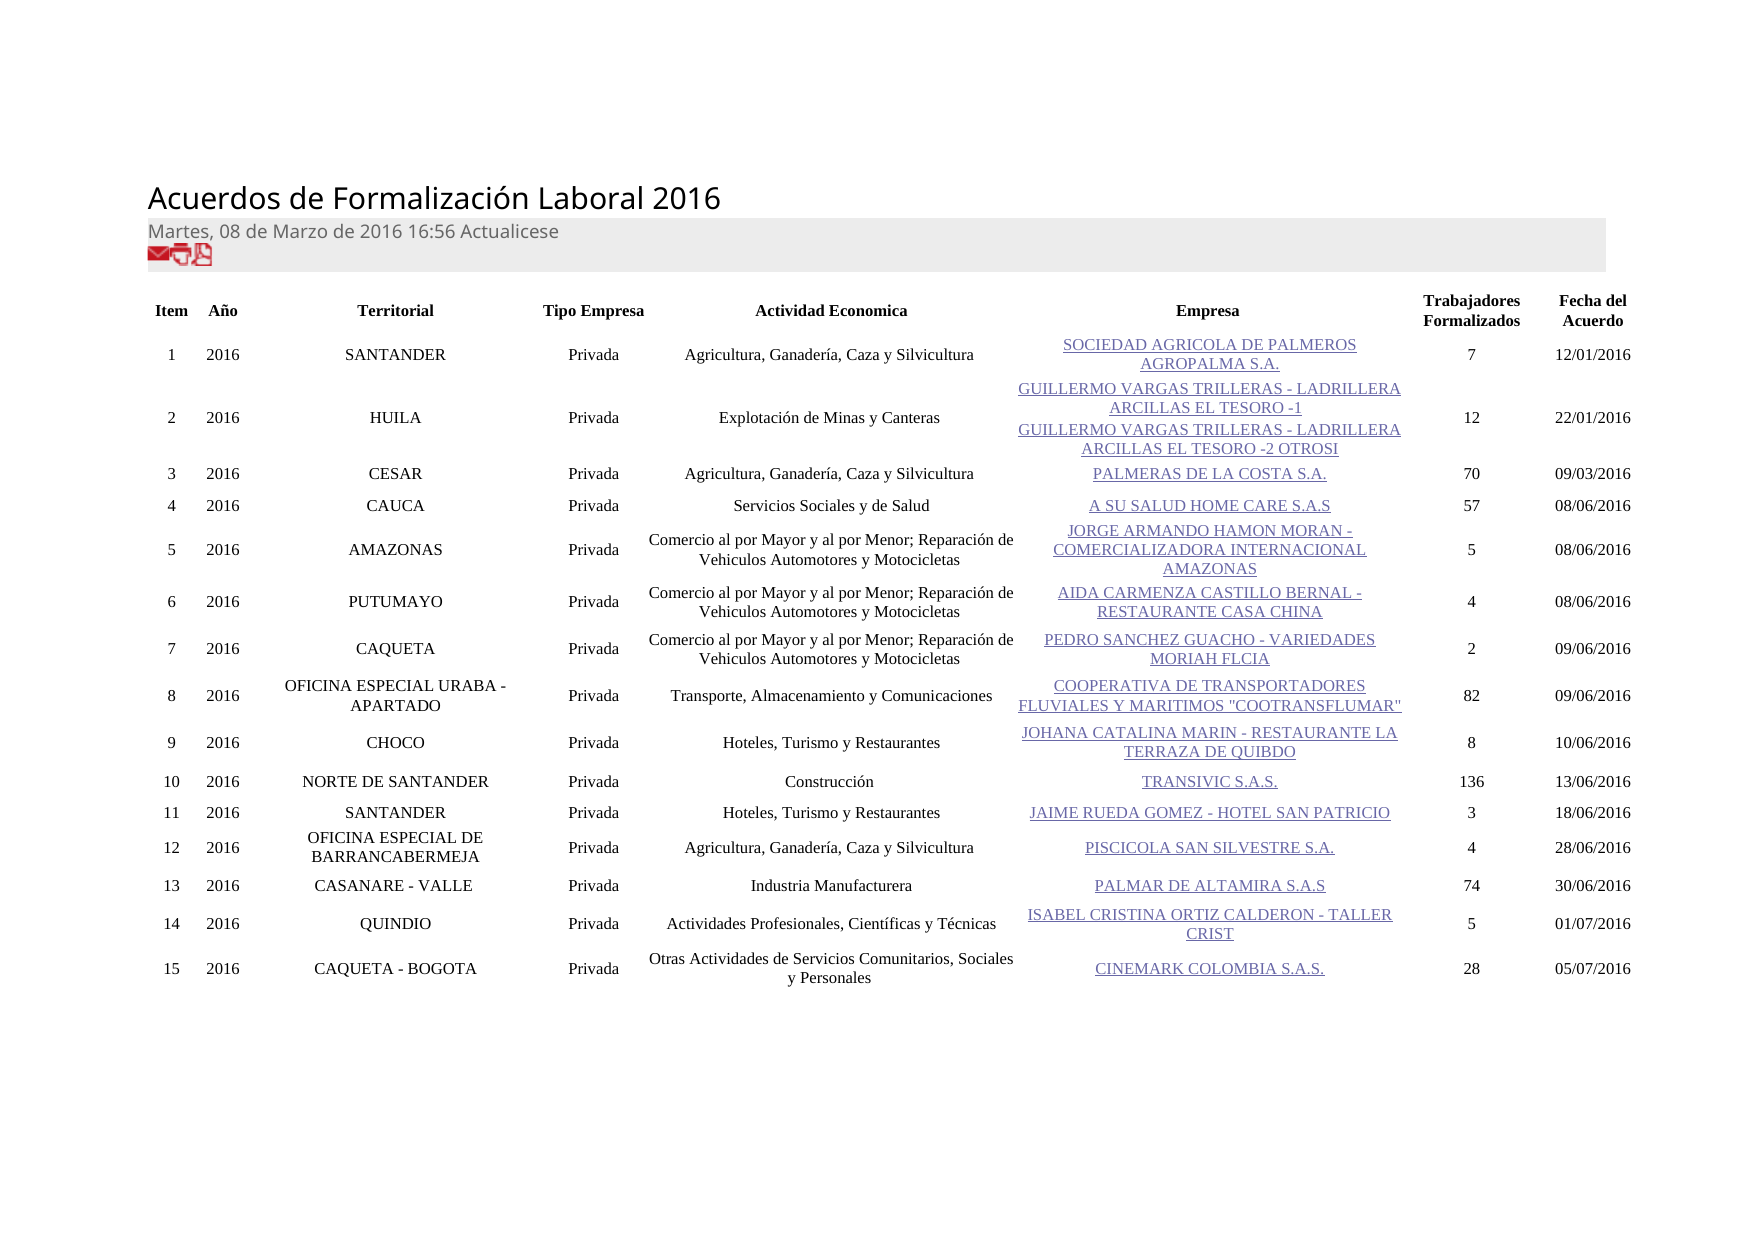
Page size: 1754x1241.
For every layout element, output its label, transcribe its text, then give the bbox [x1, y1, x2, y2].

table_cell 05/07/2016 [1540, 943, 1646, 993]
table_cell 6 [148, 578, 195, 625]
table_cell 57 [1404, 489, 1540, 521]
table_cell 28/06/2016 [1540, 828, 1646, 866]
table_cell 136 [1404, 766, 1540, 797]
table_header Actividad Economica [647, 289, 1016, 332]
table_cell 7 [1404, 332, 1540, 376]
table_cell SANTANDER [251, 332, 540, 376]
table_header Año [195, 289, 251, 332]
table_cell Otras Actividades de Servicios Comunitarios, Sociales y Personales [647, 943, 1016, 993]
table_cell 2016 [195, 797, 251, 828]
table_cell 2016 [195, 458, 251, 489]
table_cell Privada [540, 828, 647, 866]
table_cell 09/06/2016 [1540, 625, 1646, 672]
table_cell 30/06/2016 [1540, 866, 1646, 904]
table_cell OFICINA ESPECIAL URABA - APARTADO [251, 672, 540, 719]
table_cell 2016 [195, 578, 251, 625]
table_cell Industria Manufacturera [647, 866, 1016, 904]
table_cell 2016 [195, 489, 251, 521]
table_cell Privada [540, 625, 647, 672]
table_cell 2016 [195, 672, 251, 719]
table_cell Privada [540, 866, 647, 904]
table_cell 2016 [195, 904, 251, 943]
table_cell CAQUETA - BOGOTA [251, 943, 540, 993]
table_cell JAIME RUEDA GOMEZ - HOTEL SAN PATRICIO [1016, 797, 1403, 828]
table_cell Hoteles, Turismo y Restaurantes [647, 719, 1016, 766]
table_cell CAQUETA [251, 625, 540, 672]
table_cell PEDRO SANCHEZ GUACHO - VARIEDADES MORIAH FLCIA [1016, 625, 1403, 672]
table_cell 82 [1404, 672, 1540, 719]
table_cell 13/06/2016 [1540, 766, 1646, 797]
table_cell Construcción [647, 766, 1016, 797]
table_cell 09/03/2016 [1540, 458, 1646, 489]
table_cell CESAR [251, 458, 540, 489]
table_cell 9 [148, 719, 195, 766]
table_cell Comercio al por Mayor y al por Menor; Reparación de Vehiculos Automotores y Motocicletas [647, 521, 1016, 578]
table_cell Comercio al por Mayor y al por Menor; Reparación de Vehiculos Automotores y Motocicletas [647, 578, 1016, 625]
table_cell 5 [148, 521, 195, 578]
table_cell Privada [540, 719, 647, 766]
table_header Tipo Empresa [540, 289, 647, 332]
table_cell CHOCO [251, 719, 540, 766]
table_cell SANTANDER [251, 797, 540, 828]
table_cell CAUCA [251, 489, 540, 521]
table_cell Privada [540, 578, 647, 625]
table_cell 1 [148, 332, 195, 376]
table_cell 10/06/2016 [1540, 719, 1646, 766]
table_cell TRANSIVIC S.A.S. [1016, 766, 1403, 797]
table_cell 10 [148, 766, 195, 797]
table_cell 2016 [195, 866, 251, 904]
table_cell Privada [540, 672, 647, 719]
table_cell 15 [148, 943, 195, 993]
table_header Empresa [1016, 289, 1403, 332]
picture [147, 243, 214, 266]
table_header Fecha del Acuerdo [1540, 289, 1646, 332]
table_cell 7 [148, 625, 195, 672]
table_cell PISCICOLA SAN SILVESTRE S.A. [1016, 828, 1403, 866]
table_cell 2016 [195, 719, 251, 766]
table_cell JOHANA CATALINA MARIN - RESTAURANTE LA TERRAZA DE QUIBDO [1016, 719, 1403, 766]
table_cell Comercio al por Mayor y al por Menor; Reparación de Vehiculos Automotores y Motocicletas [647, 625, 1016, 672]
table_cell 2016 [195, 828, 251, 866]
table_cell CASANARE - VALLE [251, 866, 540, 904]
table_cell Privada [540, 332, 647, 376]
table_cell Privada [540, 521, 647, 578]
table_cell 08/06/2016 [1540, 521, 1646, 578]
table_cell ISABEL CRISTINA ORTIZ CALDERON - TALLER CRIST [1016, 904, 1403, 943]
table_cell GUILLERMO VARGAS TRILLERAS - LADRILLERA ARCILLAS EL TESORO -2 OTROSI [1016, 420, 1403, 458]
table_cell 12 [1404, 376, 1540, 458]
table_cell Privada [540, 376, 647, 458]
table_cell Agricultura, Ganadería, Caza y Silvicultura [647, 332, 1016, 376]
table_cell 8 [148, 672, 195, 719]
table_header Territorial [251, 289, 540, 332]
table_cell 3 [1404, 797, 1540, 828]
table_cell 08/06/2016 [1540, 578, 1646, 625]
table_cell HUILA [251, 376, 540, 458]
table_cell Privada [540, 458, 647, 489]
table_cell PALMERAS DE LA COSTA S.A. [1016, 458, 1403, 489]
table_cell SOCIEDAD AGRICOLA DE PALMEROS AGROPALMA S.A. [1016, 332, 1403, 376]
text Martes, 08 de Marzo de 2016 16:56 Actualicese [148, 218, 1606, 244]
table_cell Privada [540, 797, 647, 828]
table_cell 4 [1404, 578, 1540, 625]
table_cell 22/01/2016 [1540, 376, 1646, 458]
table_cell 14 [148, 904, 195, 943]
table_cell AMAZONAS [251, 521, 540, 578]
table_cell 12/01/2016 [1540, 332, 1646, 376]
table_cell 4 [148, 489, 195, 521]
table_cell Privada [540, 489, 647, 521]
table_cell 01/07/2016 [1540, 904, 1646, 943]
table_cell 5 [1404, 904, 1540, 943]
table_header Item [148, 289, 195, 332]
table_cell 2016 [195, 943, 251, 993]
table_cell A SU SALUD HOME CARE S.A.S [1016, 489, 1403, 521]
table_cell PUTUMAYO [251, 578, 540, 625]
table_cell Servicios Sociales y de Salud [647, 489, 1016, 521]
table_cell QUINDIO [251, 904, 540, 943]
table_cell 18/06/2016 [1540, 797, 1646, 828]
table_header Trabajadores Formalizados [1404, 289, 1540, 332]
table_cell 12 [148, 828, 195, 866]
table_cell COOPERATIVA DE TRANSPORTADORES FLUVIALES Y MARITIMOS "COOTRANSFLUMAR" [1016, 672, 1403, 719]
table_cell Agricultura, Ganadería, Caza y Silvicultura [647, 828, 1016, 866]
table_cell 70 [1404, 458, 1540, 489]
table_cell Privada [540, 904, 647, 943]
table_cell Explotación de Minas y Canteras [647, 376, 1016, 458]
table_cell 4 [1404, 828, 1540, 866]
table_cell AIDA CARMENZA CASTILLO BERNAL - RESTAURANTE CASA CHINA [1016, 578, 1403, 625]
table_cell OFICINA ESPECIAL DE BARRANCABERMEJA [251, 828, 540, 866]
table_cell 2016 [195, 332, 251, 376]
table_cell Transporte, Almacenamiento y Comunicaciones [647, 672, 1016, 719]
table_cell 08/06/2016 [1540, 489, 1646, 521]
table_cell 2016 [195, 376, 251, 458]
table_cell Privada [540, 766, 647, 797]
table_cell 8 [1404, 719, 1540, 766]
table_cell 2 [148, 376, 195, 458]
table_cell 5 [1404, 521, 1540, 578]
table_cell 2016 [195, 766, 251, 797]
table_cell 09/06/2016 [1540, 672, 1646, 719]
table_cell GUILLERMO VARGAS TRILLERAS - LADRILLERA ARCILLAS EL TESORO -1 [1016, 376, 1403, 420]
text Acuerdos de Formalización Laboral 2016 [148, 177, 1606, 218]
table_cell 28 [1404, 943, 1540, 993]
table_cell CINEMARK COLOMBIA S.A.S. [1016, 943, 1403, 993]
table_cell Privada [540, 943, 647, 993]
table_cell Agricultura, Ganadería, Caza y Silvicultura [647, 458, 1016, 489]
table_cell 2016 [195, 625, 251, 672]
table_cell Actividades Profesionales, Científicas y Técnicas [647, 904, 1016, 943]
table_cell NORTE DE SANTANDER [251, 766, 540, 797]
table_cell PALMAR DE ALTAMIRA S.A.S [1016, 866, 1403, 904]
table_cell JORGE ARMANDO HAMON MORAN - COMERCIALIZADORA INTERNACIONAL AMAZONAS [1016, 521, 1403, 578]
table_cell 3 [148, 458, 195, 489]
table_cell 11 [148, 797, 195, 828]
table_cell Hoteles, Turismo y Restaurantes [647, 797, 1016, 828]
table_cell 74 [1404, 866, 1540, 904]
table_cell 13 [148, 866, 195, 904]
table_cell 2016 [195, 521, 251, 578]
table_cell 2 [1404, 625, 1540, 672]
